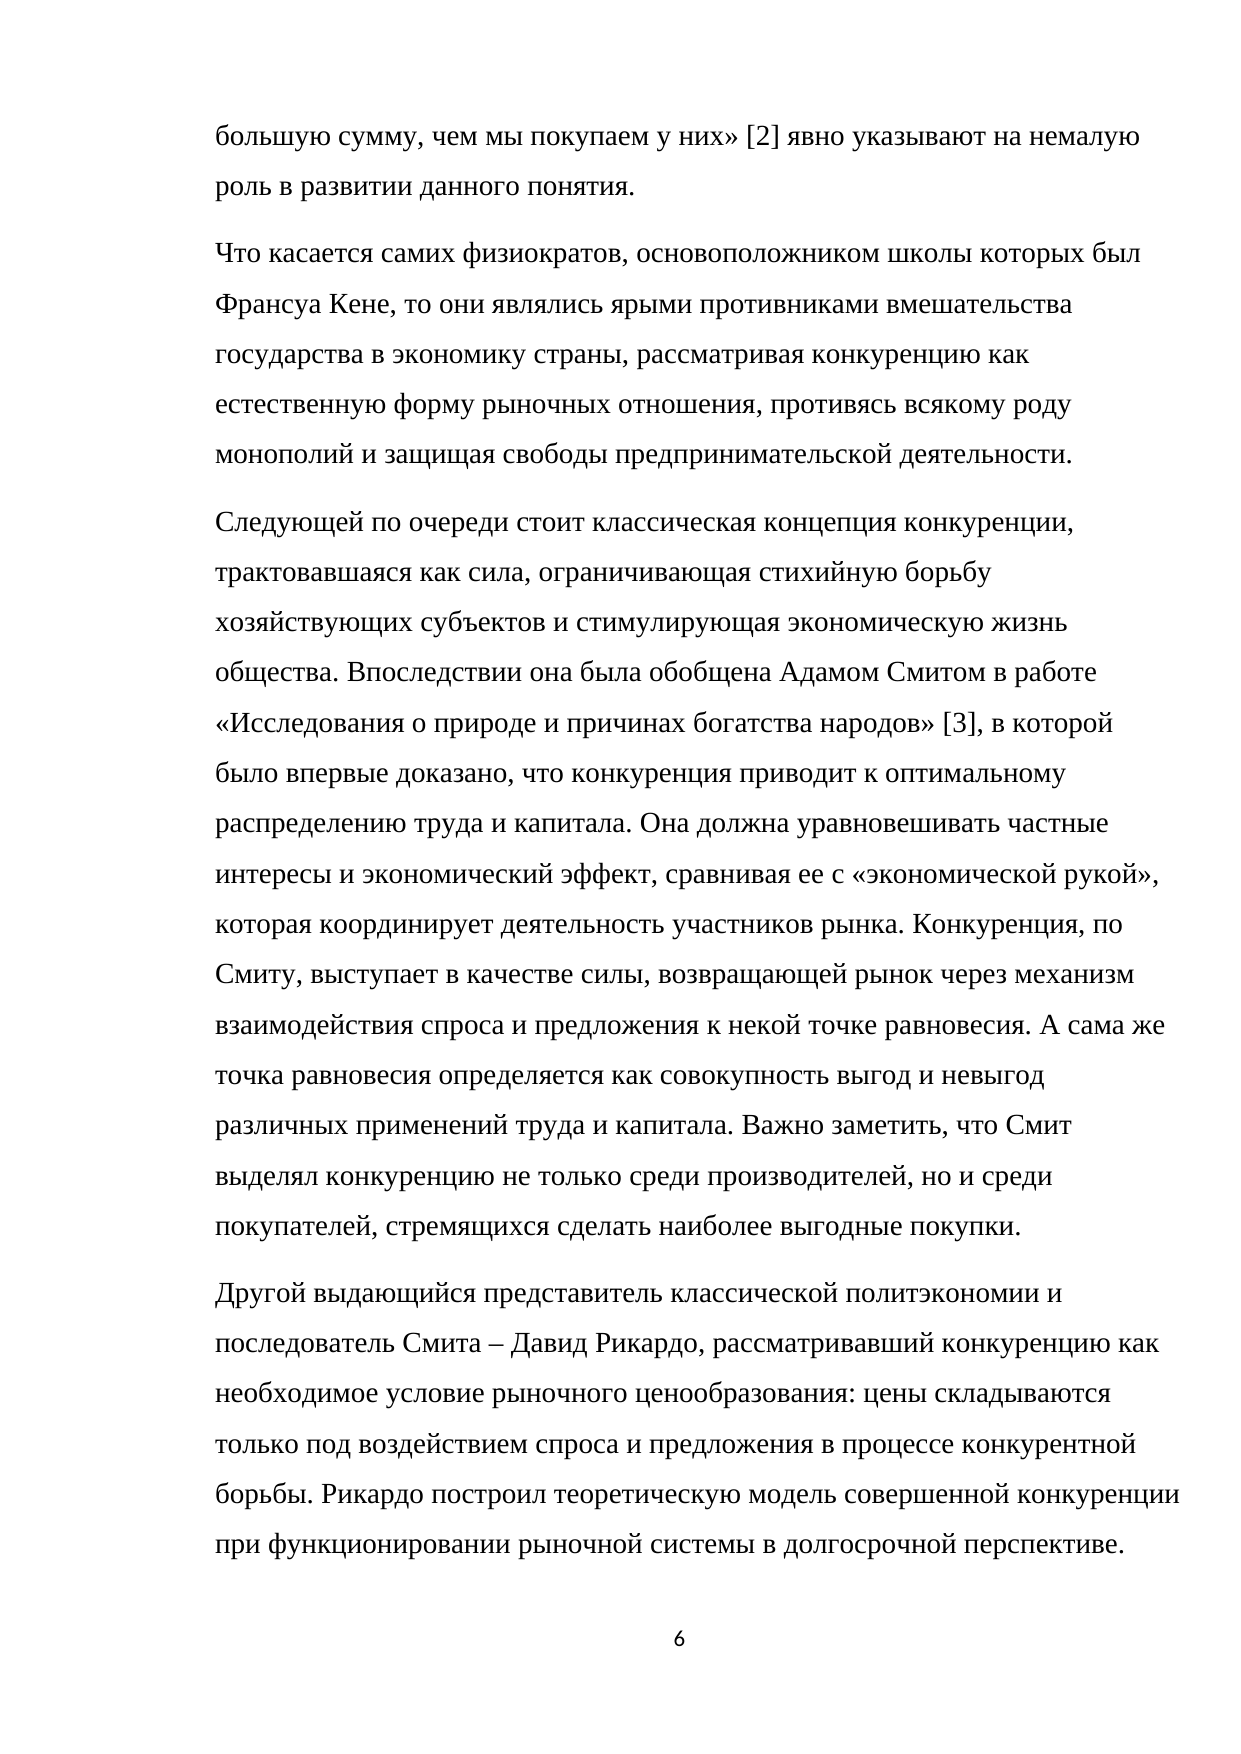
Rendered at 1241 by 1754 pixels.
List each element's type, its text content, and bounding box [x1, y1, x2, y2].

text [215, 1275, 1181, 1560]
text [215, 118, 1181, 202]
text Следующей по очереди стоит классическая концепция конкуренции, трактовавшаяся как сила, ограничивающая стихийную борьбу хозяйствующих субъектов и стимулирующая экономическую жизнь общества. Впоследствии она была обобщена Адамом Смитом в работе «Исследования о природе и причинах богатства народов» [3], в которой было впервые доказано, что конкуренция приводит к оптимальному распределению труда и капитала. Она должна уравновешивать частные интересы и экономический эффект, сравнивая ее с «экономической рукой», которая координирует деятельность участников рынка. Конкуренция, по Смиту, выступает в качестве силы, возвращающей рынок через механизм взаимодействия спроса и предложения к некой точке равновесия. А сама же точка равновесия определяется как совокупность выгод и невыгод различных применений труда и капитала. Важно заметить, что Смит выделял конкуренцию не только среди производителей, но и среди покупателей, стремящихся сделать наиболее выгодные покупки. [215, 504, 1181, 1242]
text Что касается самих физиократов, основоположником школы которых был Франсуа Кене, то они являлись ярыми противниками вмешательства государства в экономику страны, рассматривая конкуренцию как естественную форму рыночных отношения, противясь всякому роду монополий и защищая свободы предпринимательской деятельности. [215, 235, 1181, 470]
